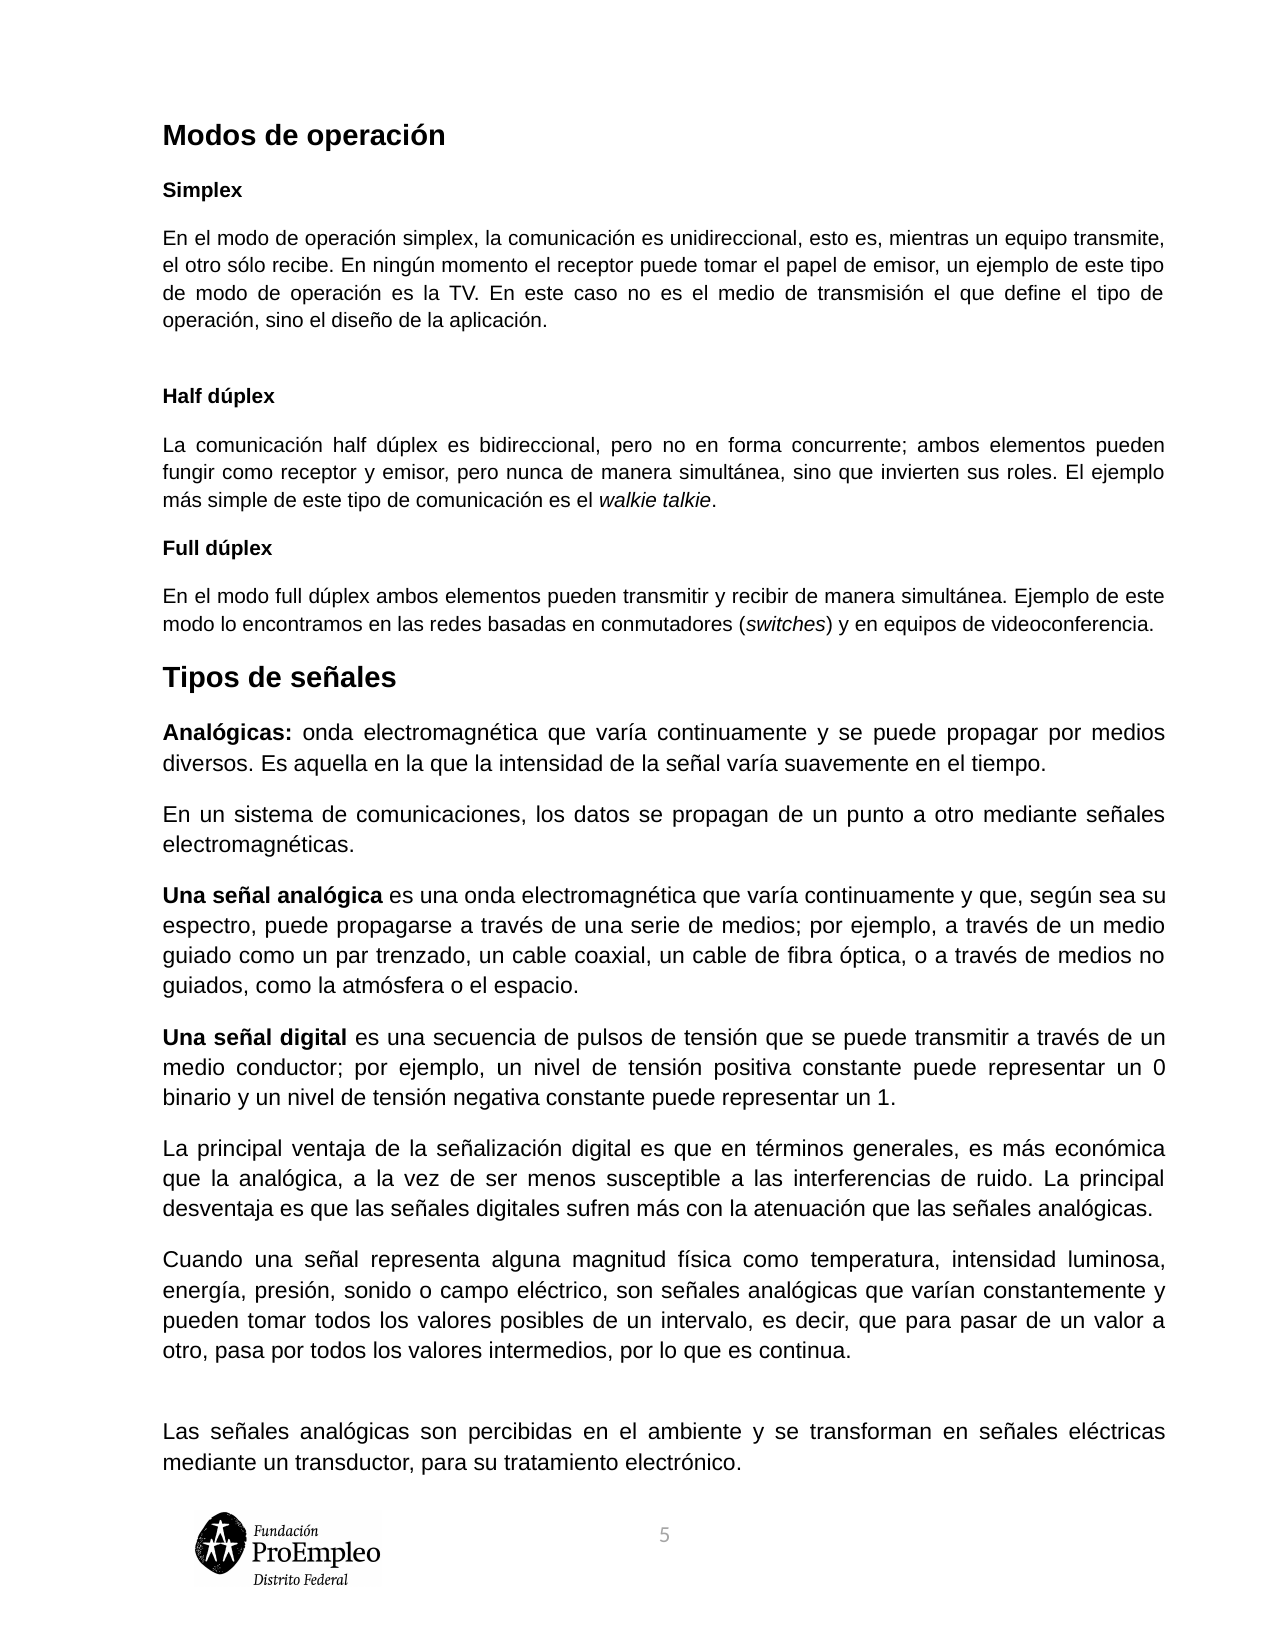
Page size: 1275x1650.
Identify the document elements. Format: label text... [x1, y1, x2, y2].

text En el modo de operación simplex, la comunicación es unidireccional, esto es, mientras un equipo transmite, el otro sólo recibe. En ningún momento el receptor puede tomar el papel de emisor, un ejemplo de este tipo de modo de operación es la TV. En este caso no es el medio de transmisión el que define el tipo de operación, sino el diseño de la aplicación. [162, 226, 1166, 332]
text Una señal digital es una secuencia de pulsos de tensión que se puede transmitir a través de un medio conductor; por ejemplo, un nivel de tensión positiva constante puede representar un 0 binario y un nivel de tensión negativa constante puede representar un 1. [162, 1023, 1166, 1110]
text Half dúplex [162, 357, 1166, 408]
text Una señal analógica es una onda electromagnética que varía continuamente y que, según sea su espectro, puede propagarse a través de una serie de medios; por ejemplo, a través de un medio guiado como un par trenzado, un cable coaxial, un cable de fibra óptica, o a través de medios no guiados, como la atmósfera o el espacio. [162, 882, 1166, 999]
text Modos de operación [162, 118, 1166, 152]
text En el modo full dúplex ambos elementos pueden transmitir y recibir de manera simultánea. Ejemplo de este modo lo encontramos en las redes basadas en conmutadores (switches) y en equipos de videoconferencia. [162, 584, 1166, 636]
text Full dúplex [162, 536, 1166, 560]
text En un sistema de comunicaciones, los datos se propagan de un punto a otro mediante señales electromagnéticas. [162, 801, 1166, 857]
text Las señales analógicas son percibidas en el ambiente y se transforman en señales eléctricas mediante un transductor, para su tratamiento electrónico. [162, 1388, 1166, 1475]
text Analógicas: onda electromagnética que varía continuamente y se puede propagar por medios diversos. Es aquella en la que la intensidad de la señal varía suavemente en el tiempo. [162, 719, 1166, 776]
text La principal ventaja de la señalización digital es que en términos generales, es más económica que la analógica, a la vez de ser menos susceptible a las interferencias de ruido. La principal desventaja es que las señales digitales sufren más con la atenuación que las señales analógicas. [162, 1135, 1166, 1222]
text Tipos de señales [162, 660, 1166, 693]
text Cuando una señal representa alguna magnitud física como temperatura, intensidad luminosa, energía, presión, sonido o campo eléctrico, son señales analógicas que varían constantemente y pueden tomar todos los valores posibles de un intervalo, es decir, que para pasar de un valor a otro, pasa por todos los valores intermedios, por lo que es continua. [162, 1246, 1166, 1363]
picture [193, 1510, 382, 1587]
text Simplex [162, 177, 1166, 201]
text La comunicación half dúplex es bidireccional, pero no en forma concurrente; ambos elementos pueden fungir como receptor y emisor, pero nunca de manera simultánea, sino que invierten sus roles. El ejemplo más simple de este tipo de comunicación es el walkie talkie. [162, 432, 1166, 511]
